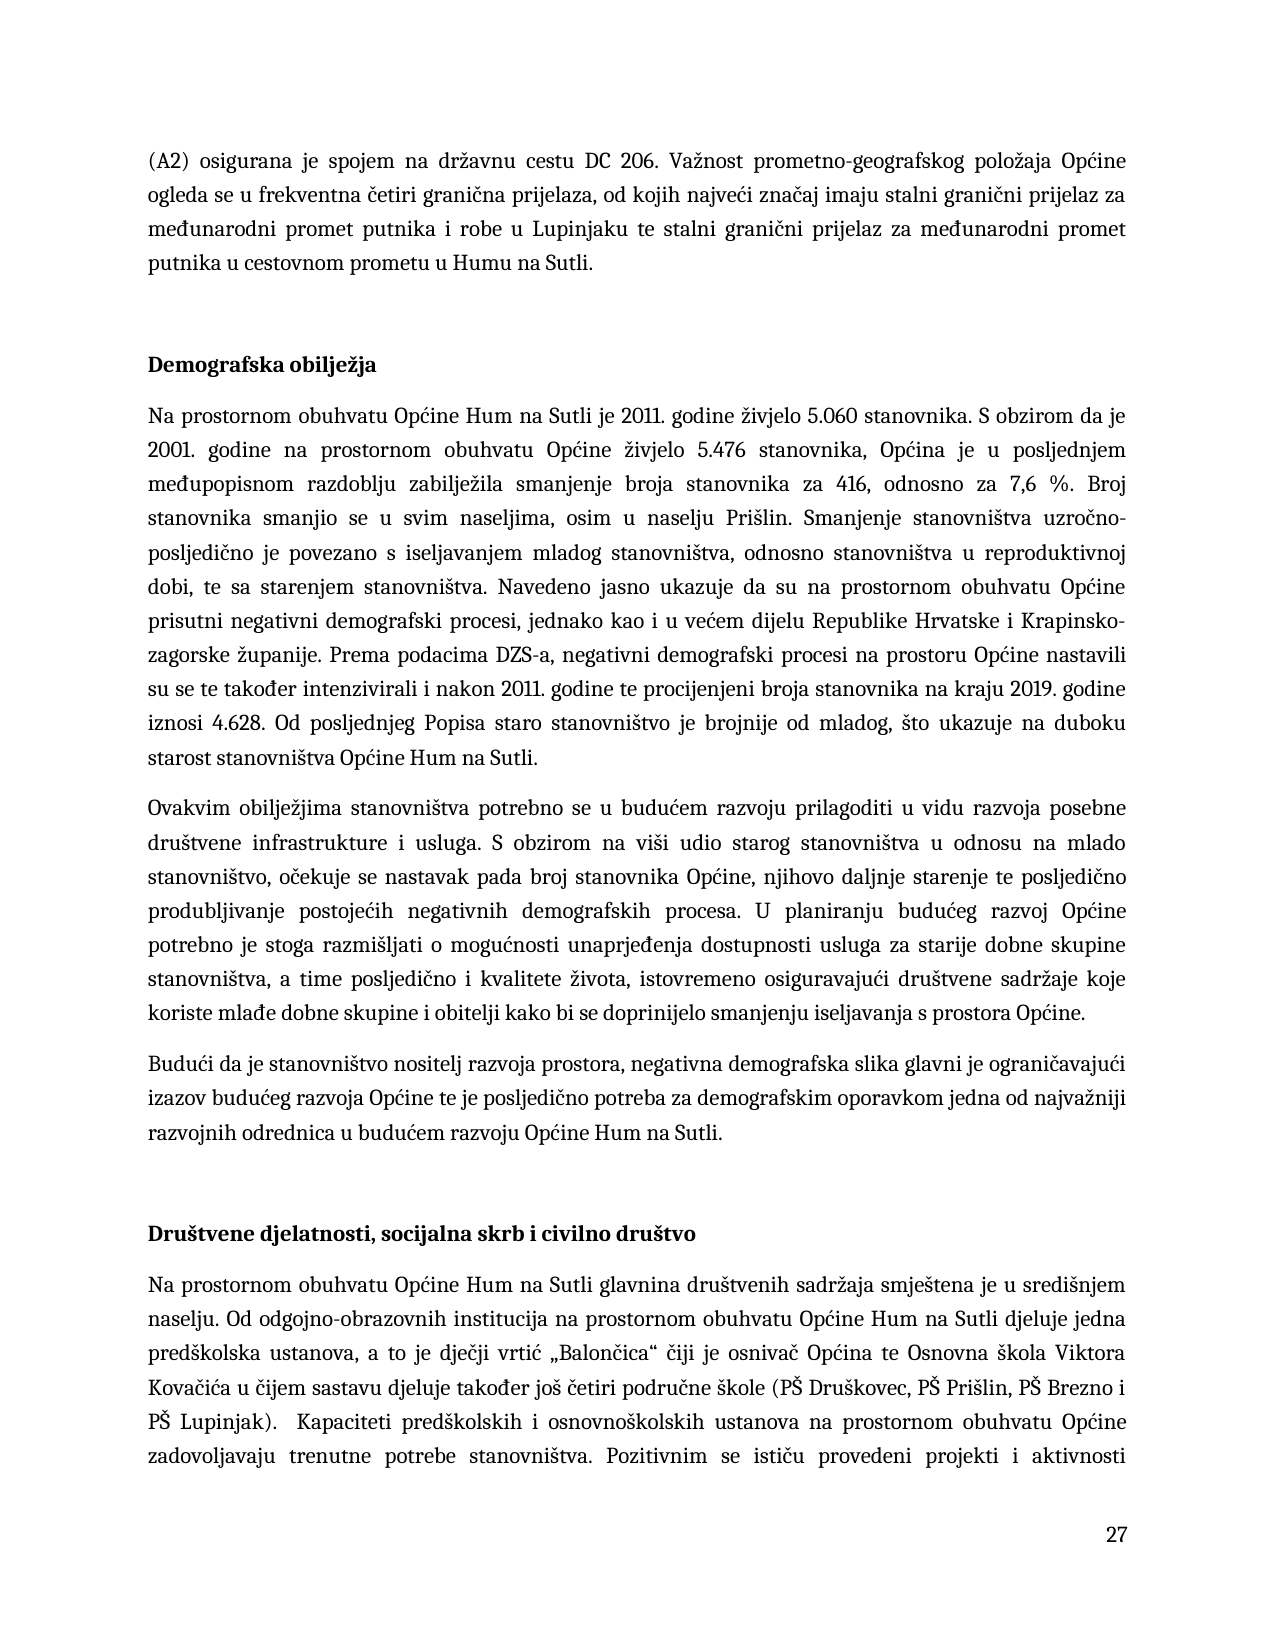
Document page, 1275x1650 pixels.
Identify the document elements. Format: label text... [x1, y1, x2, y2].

text Društvene djelatnosti, socijalna skrb i civilno društvo [148, 1221, 1127, 1247]
text Budući da je stanovništvo nositelj razvoja prostora, negativna demografska slika glavni je ograničavajući izazov budućeg razvoja Općine te je posljedično potreba za demografskim oporavkom jedna od najvažniji razvojnih odrednica u budućem razvoju Općine Hum na Sutli. [148, 1051, 1127, 1146]
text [148, 1272, 1127, 1469]
text Demografska obilježja [148, 352, 1127, 378]
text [148, 148, 1127, 276]
text Na prostornom obuhvatu Općine Hum na Sutli je 2011. godine živjelo 5.060 stanovnika. S obzirom da je 2001. godine na prostornom obuhvatu Općine živjelo 5.476 stanovnika, Općina je u posljednjem međupopisnom razdoblju zabilježila smanjenje broja stanovnika za 416, odnosno za 7,6 %. Broj stanovnika smanjio se u svim naseljima, osim u naselju Prišlin. Smanjenje stanovništva uzročno-posljedično je povezano s iseljavanjem mladog stanovništva, odnosno stanovništva u reproduktivnoj dobi, te sa starenjem stanovništva. Navedeno jasno ukazuje da su na prostornom obuhvatu Općine prisutni negativni demografski procesi, jednako kao i u većem dijelu Republike Hrvatske i Krapinsko-zagorske županije. Prema podacima DZS-a, negativni demografski procesi na prostoru Općine nastavili su se te također intenzivirali i nakon 2011. godine te procijenjeni broja stanovnika na kraju 2019. godine iznosi 4.628. Od posljednjeg Popisa staro stanovništvo je brojnije od mladog, što ukazuje na duboku starost stanovništva Općine Hum na Sutli. [148, 403, 1127, 771]
text Ovakvim obilježjima stanovništva potrebno se u budućem razvoju prilagoditi u vidu razvoja posebne društvene infrastrukture i usluga. S obzirom na viši udio starog stanovništva u odnosu na mlado stanovništvo, očekuje se nastavak pada broj stanovnika Općine, njihovo daljnje starenje te posljedično produbljivanje postojećih negativnih demografskih procesa. U planiranju budućeg razvoj Općine potrebno je stoga razmišljati o mogućnosti unaprjeđenja dostupnosti usluga za starije dobne skupine stanovništva, a time posljedično i kvalitete života, istovremeno osiguravajući društvene sadržaje koje koriste mlađe dobne skupine i obitelji kako bi se doprinijelo smanjenju iseljavanja s prostora Općine. [148, 795, 1127, 1026]
